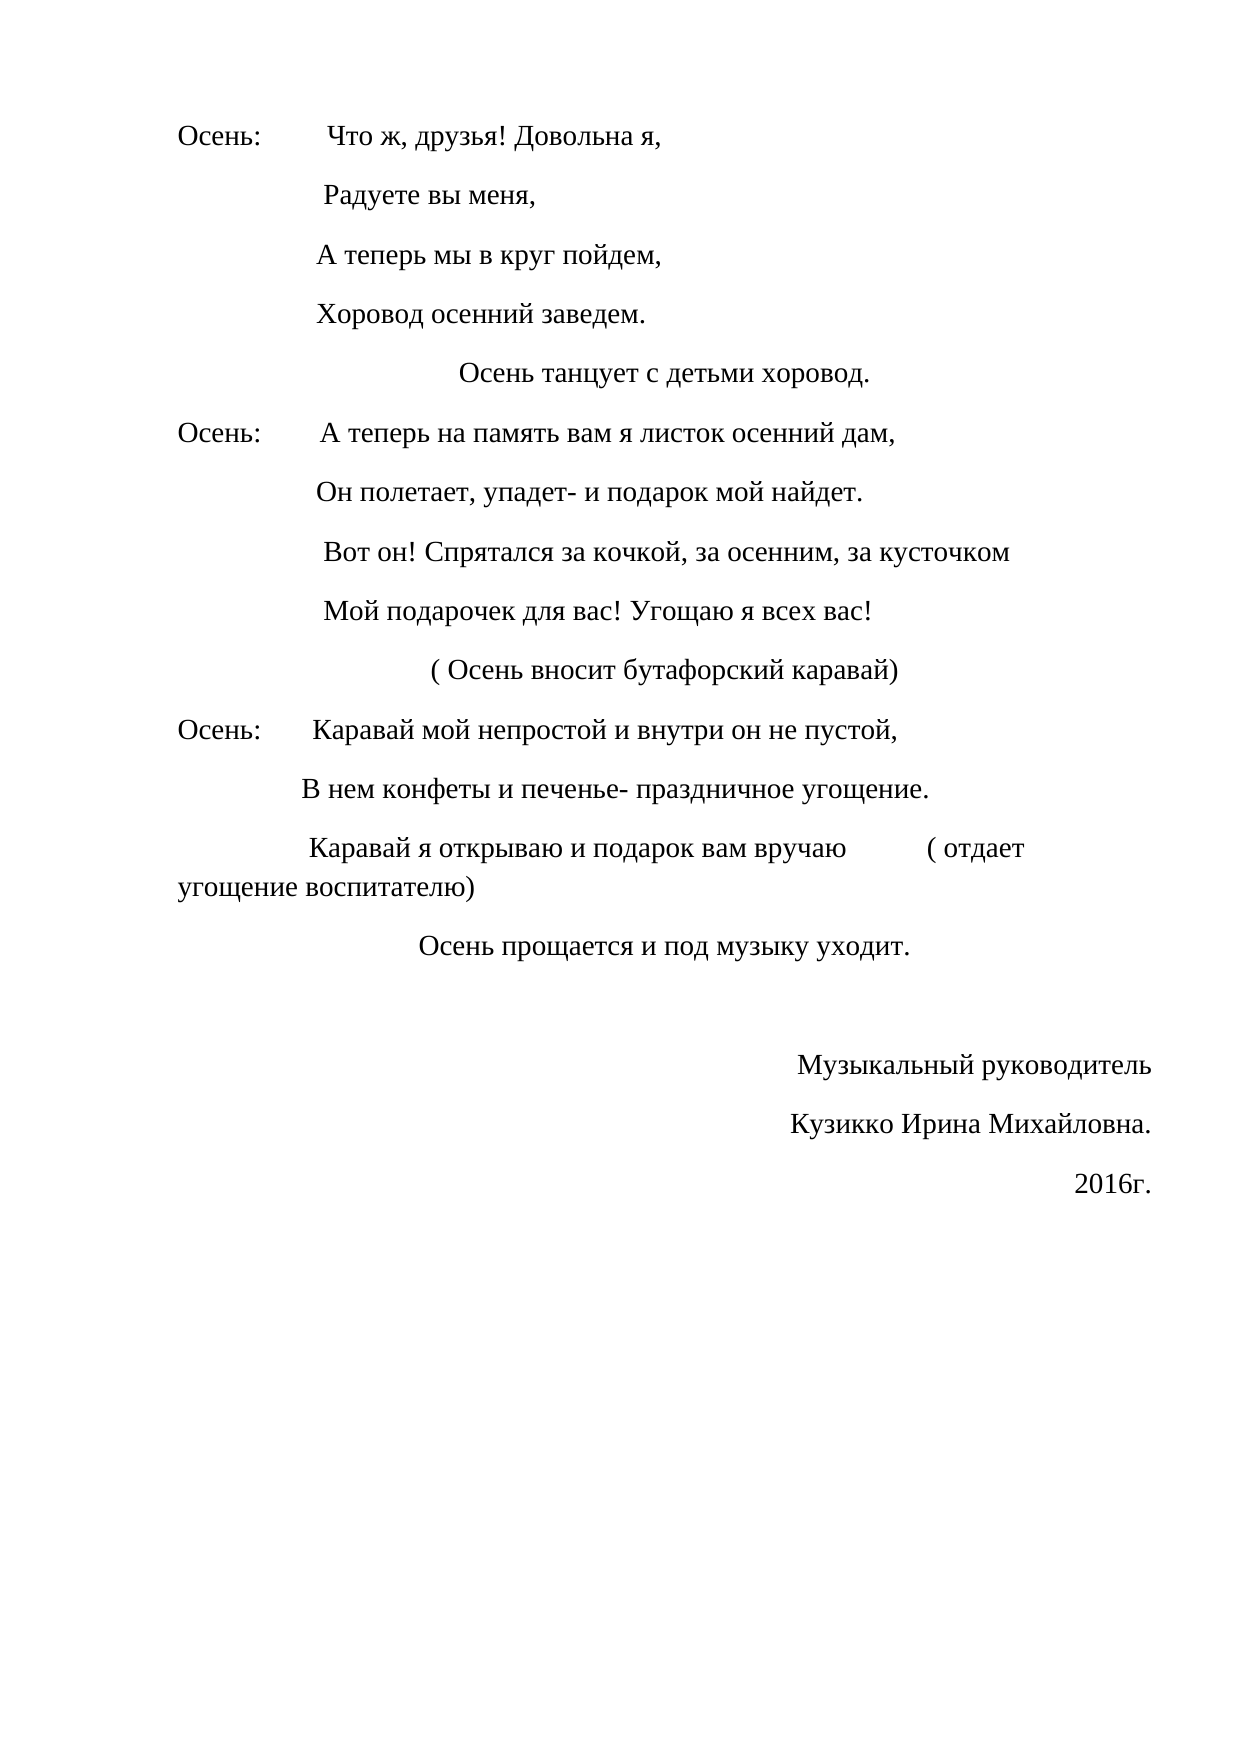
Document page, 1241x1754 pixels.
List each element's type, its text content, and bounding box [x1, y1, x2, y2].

text В нем конфеты и печенье- праздничное угощение. [177, 771, 1152, 805]
text Вот он! Спрятался за кочкой, за осенним, за кусточком [177, 534, 1152, 567]
text Осень: Что ж, друзья! Довольна я, [177, 118, 1152, 152]
text А теперь мы в круг пойдем, [177, 237, 1152, 270]
text Осень танцует с детьми хоровод. [177, 356, 1152, 389]
text Радуете вы меня, [177, 177, 1152, 211]
text Каравай я открываю и подарок вам вручаю ( отдает угощение воспитателю) [177, 831, 1152, 903]
text 2016г. [177, 1166, 1152, 1199]
text Осень прощается и под музыку уходит. [177, 928, 1152, 962]
text Хоровод осенний заведем. [177, 296, 1152, 330]
text ( Осень вносит бутафорский каравай) [177, 652, 1152, 686]
text Осень: Каравай мой непростой и внутри он не пустой, [177, 712, 1152, 745]
text Осень: А теперь на память вам я листок осенний дам, [177, 415, 1152, 448]
text Музыкальный руководитель [177, 1047, 1152, 1081]
text Мой подарочек для вас! Угощаю я всех вас! [177, 593, 1152, 627]
text Он полетает, упадет- и подарок мой найдет. [177, 474, 1152, 508]
text Кузикко Ирина Михайловна. [177, 1107, 1152, 1140]
